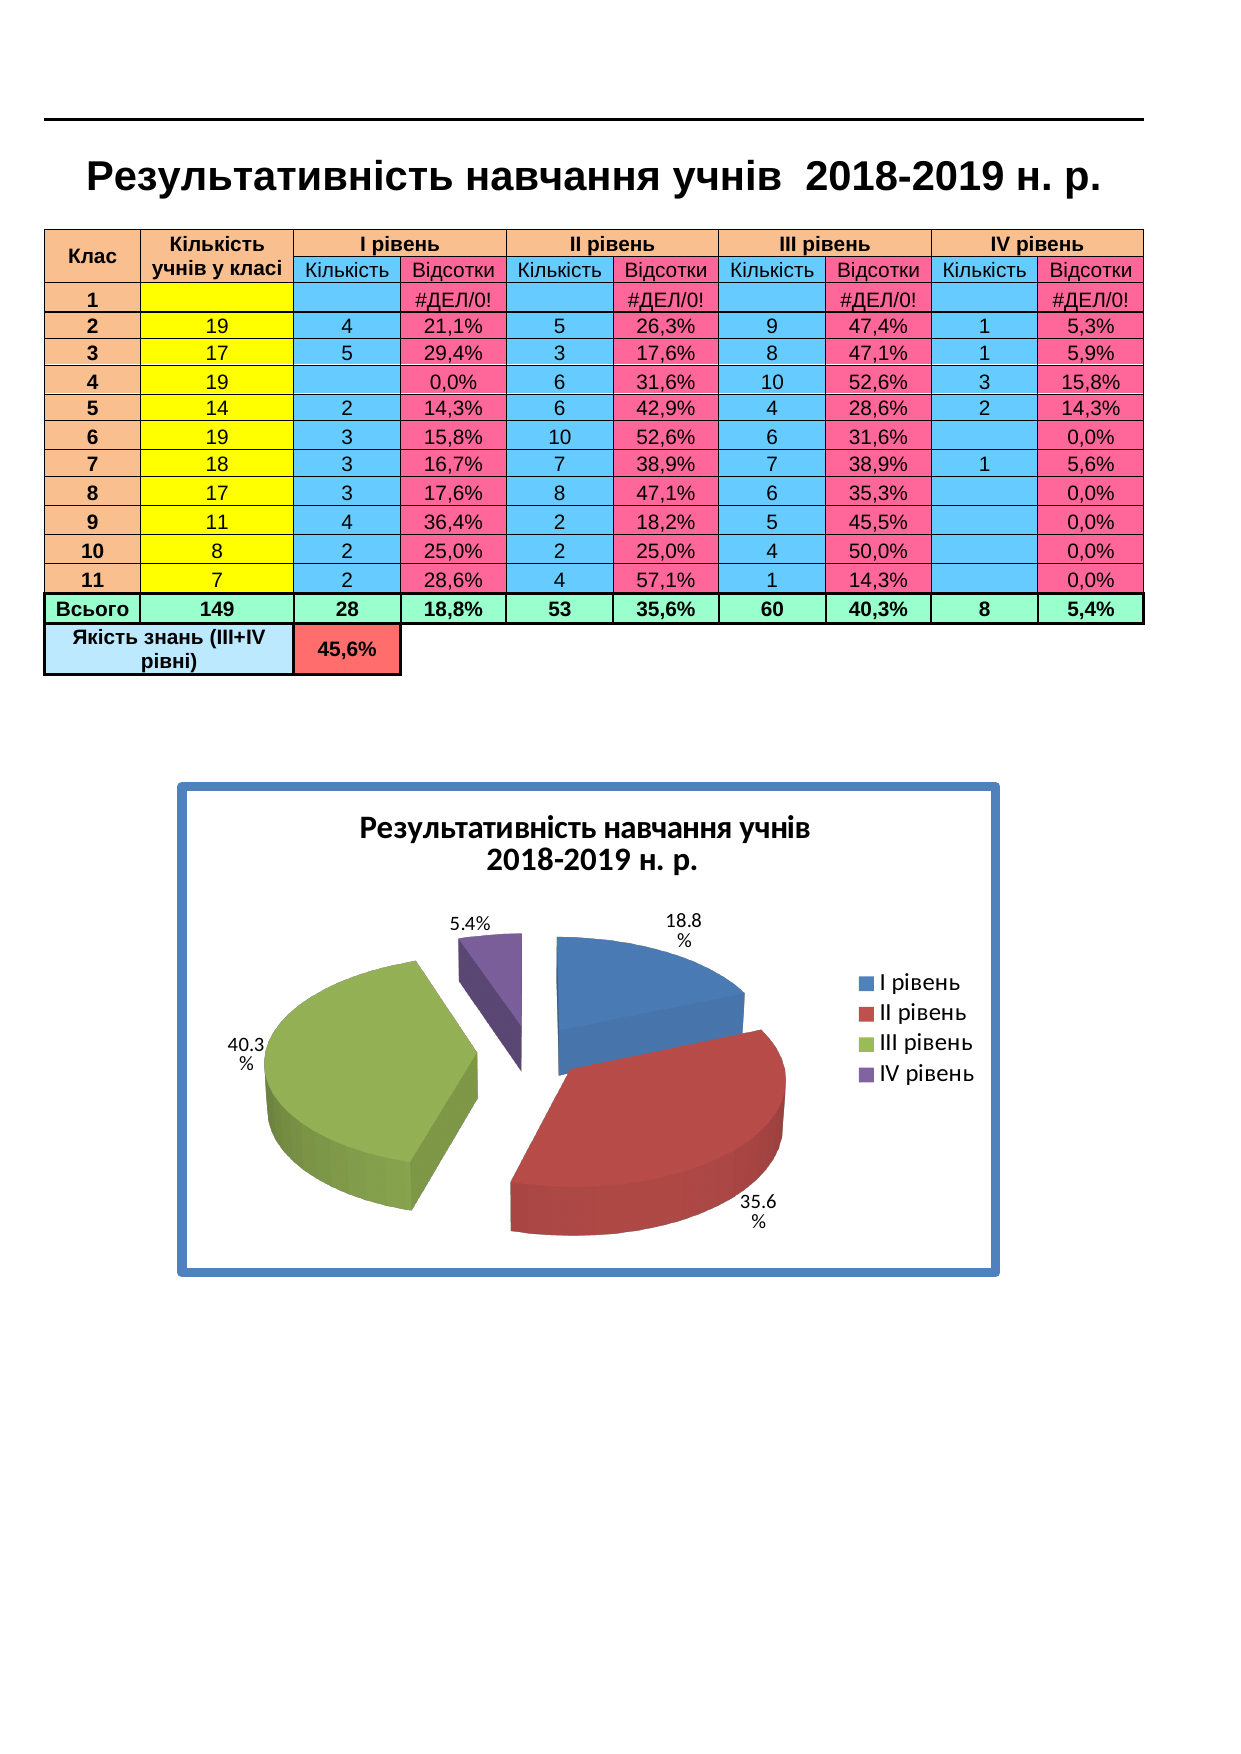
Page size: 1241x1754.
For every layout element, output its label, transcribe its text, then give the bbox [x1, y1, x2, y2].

table_header Результативність навчання учнів 2018-2019 н. р. [44, 121, 1143, 229]
table_cell 3 [932, 366, 1037, 393]
table_cell 0,0% [1038, 477, 1143, 505]
table_cell [294, 283, 400, 311]
table_cell [719, 625, 826, 673]
table_cell 3 [507, 339, 613, 364]
table_cell Кількість [294, 257, 400, 282]
table_cell Кількість [719, 257, 825, 282]
table_cell [1038, 625, 1143, 673]
table_cell 17,6% [401, 477, 506, 505]
table_cell 9 [45, 506, 140, 534]
table_cell 52,6% [826, 366, 931, 393]
table_cell 28,6% [826, 395, 931, 420]
table_cell 42,9% [614, 395, 718, 420]
table_cell 149 [141, 595, 293, 622]
table_cell 28 [295, 595, 400, 622]
table_cell 28,6% [401, 564, 506, 592]
table_cell 3 [294, 477, 400, 505]
table_cell 9 [719, 313, 825, 338]
table_cell [507, 283, 613, 311]
table_cell 7 [507, 450, 613, 476]
table_cell 14,3% [1038, 395, 1143, 420]
table_cell 38,9% [614, 450, 718, 476]
table_cell [141, 283, 293, 311]
table_cell 8 [719, 339, 825, 364]
table_cell 5,9% [1038, 339, 1143, 364]
table_cell 15,8% [401, 421, 506, 449]
table_cell 10 [45, 535, 140, 563]
table_cell Відсотки [826, 257, 931, 282]
table_cell 5,3% [1038, 313, 1143, 338]
table_cell 6 [507, 366, 613, 393]
table_cell 2 [45, 313, 140, 338]
table_cell 18,8% [402, 595, 505, 622]
table_cell 10 [719, 366, 825, 393]
table_cell 45,5% [826, 506, 931, 534]
table_cell 40,3% [827, 595, 930, 622]
table_cell 1 [932, 450, 1037, 476]
table_cell 8 [507, 477, 613, 505]
table_cell 6 [719, 421, 825, 449]
table_cell 2 [294, 535, 400, 563]
table_cell 26,3% [614, 313, 718, 338]
table_cell 35,6% [614, 595, 718, 622]
table_cell 4 [294, 313, 400, 338]
table_cell 1 [932, 313, 1037, 338]
table_cell [932, 477, 1037, 505]
table_cell 17,6% [614, 339, 718, 364]
table_cell 5,6% [1038, 450, 1143, 476]
table_cell 52,6% [614, 421, 718, 449]
table_cell [931, 625, 1038, 673]
table_cell 5,4% [1039, 595, 1142, 622]
table_cell 3 [45, 339, 140, 364]
table_cell Кількість [932, 257, 1037, 282]
table_cell #ДЕЛ/0! [1038, 283, 1143, 311]
table_cell 16,7% [401, 450, 506, 476]
table_cell [932, 564, 1037, 592]
table_cell Відсотки [1038, 257, 1143, 282]
table_cell 50,0% [826, 535, 931, 563]
table_cell 3 [294, 450, 400, 476]
table_cell 17 [141, 339, 293, 364]
table_cell Відсотки [401, 257, 506, 282]
table_cell 2 [294, 395, 400, 420]
table_cell 7 [45, 450, 140, 476]
table_cell 0,0% [1038, 535, 1143, 563]
table_cell 0,0% [1038, 506, 1143, 534]
table_cell 8 [45, 477, 140, 505]
table_cell 47,1% [614, 477, 718, 505]
table_cell #ДЕЛ/0! [401, 283, 506, 311]
table_cell 35,3% [826, 477, 931, 505]
table_cell [932, 421, 1037, 449]
table_cell 18 [141, 450, 293, 476]
table_cell 5 [719, 506, 825, 534]
table_cell 6 [719, 477, 825, 505]
table_cell 31,6% [614, 366, 718, 393]
table_cell #ДЕЛ/0! [826, 283, 931, 311]
table_cell 11 [141, 506, 293, 534]
table_cell 1 [932, 339, 1037, 364]
table_cell Якість знань (ІІІ+IV рівні) [46, 625, 292, 673]
table_cell 4 [719, 395, 825, 420]
table_cell Відсотки [614, 257, 718, 282]
table_cell 8 [141, 535, 293, 563]
table_cell [719, 283, 825, 311]
table_cell 19 [141, 421, 293, 449]
table_cell ІV рівень [932, 230, 1143, 256]
table_cell 4 [719, 535, 825, 563]
table_cell 38,9% [826, 450, 931, 476]
table_cell 2 [507, 535, 613, 563]
table_cell 4 [507, 564, 613, 592]
table_cell 53 [507, 595, 612, 622]
table_cell 47,1% [826, 339, 931, 364]
table_cell 31,6% [826, 421, 931, 449]
table_cell [506, 625, 613, 673]
table_cell [932, 506, 1037, 534]
table_cell 1 [45, 283, 140, 311]
table_cell 10 [507, 421, 613, 449]
table_cell ІІІ рівень [719, 230, 931, 256]
table_cell 5 [294, 339, 400, 364]
table_cell 4 [45, 366, 140, 393]
table_cell 1 [719, 564, 825, 592]
table_cell 36,4% [401, 506, 506, 534]
table_cell 15,8% [1038, 366, 1143, 393]
table_cell Всього [46, 595, 139, 622]
table_cell 60 [720, 595, 825, 622]
table_cell 25,0% [401, 535, 506, 563]
table_cell 2 [294, 564, 400, 592]
table_cell 0,0% [1038, 564, 1143, 592]
table_cell 2 [932, 395, 1037, 420]
table_cell #ДЕЛ/0! [614, 283, 718, 311]
table_cell 14 [141, 395, 293, 420]
table_cell [294, 366, 400, 393]
table_cell [613, 625, 718, 673]
table_cell 17 [141, 477, 293, 505]
table_cell 3 [294, 421, 400, 449]
table_cell [932, 283, 1037, 311]
table_cell 11 [45, 564, 140, 592]
table_cell 18,2% [614, 506, 718, 534]
table_cell [932, 535, 1037, 563]
table_cell 45,6% [295, 625, 399, 673]
table_cell 5 [45, 395, 140, 420]
table_cell Кількість [507, 257, 613, 282]
table_cell Кількість учнів у класі [141, 230, 293, 282]
table_cell [826, 625, 931, 673]
table_cell 21,1% [401, 313, 506, 338]
table_cell 4 [294, 506, 400, 534]
table_cell ІІ рівень [507, 230, 718, 256]
table_cell 8 [932, 595, 1037, 622]
table_cell [402, 625, 506, 673]
table_cell 14,3% [826, 564, 931, 592]
table_cell 19 [141, 366, 293, 393]
table_cell 7 [141, 564, 293, 592]
table_cell 29,4% [401, 339, 506, 364]
table_cell 5 [507, 313, 613, 338]
table_cell І рівень [294, 230, 506, 256]
table_cell 0,0% [1038, 421, 1143, 449]
table_cell 7 [719, 450, 825, 476]
table_cell 6 [507, 395, 613, 420]
table_cell 0,0% [401, 366, 506, 393]
table_cell 6 [45, 421, 140, 449]
table_cell 14,3% [401, 395, 506, 420]
table_cell 19 [141, 313, 293, 338]
table_cell Клас [45, 230, 140, 282]
table_cell 25,0% [614, 535, 718, 563]
table_cell 57,1% [614, 564, 718, 592]
table_cell 2 [507, 506, 613, 534]
table_cell 47,4% [826, 313, 931, 338]
